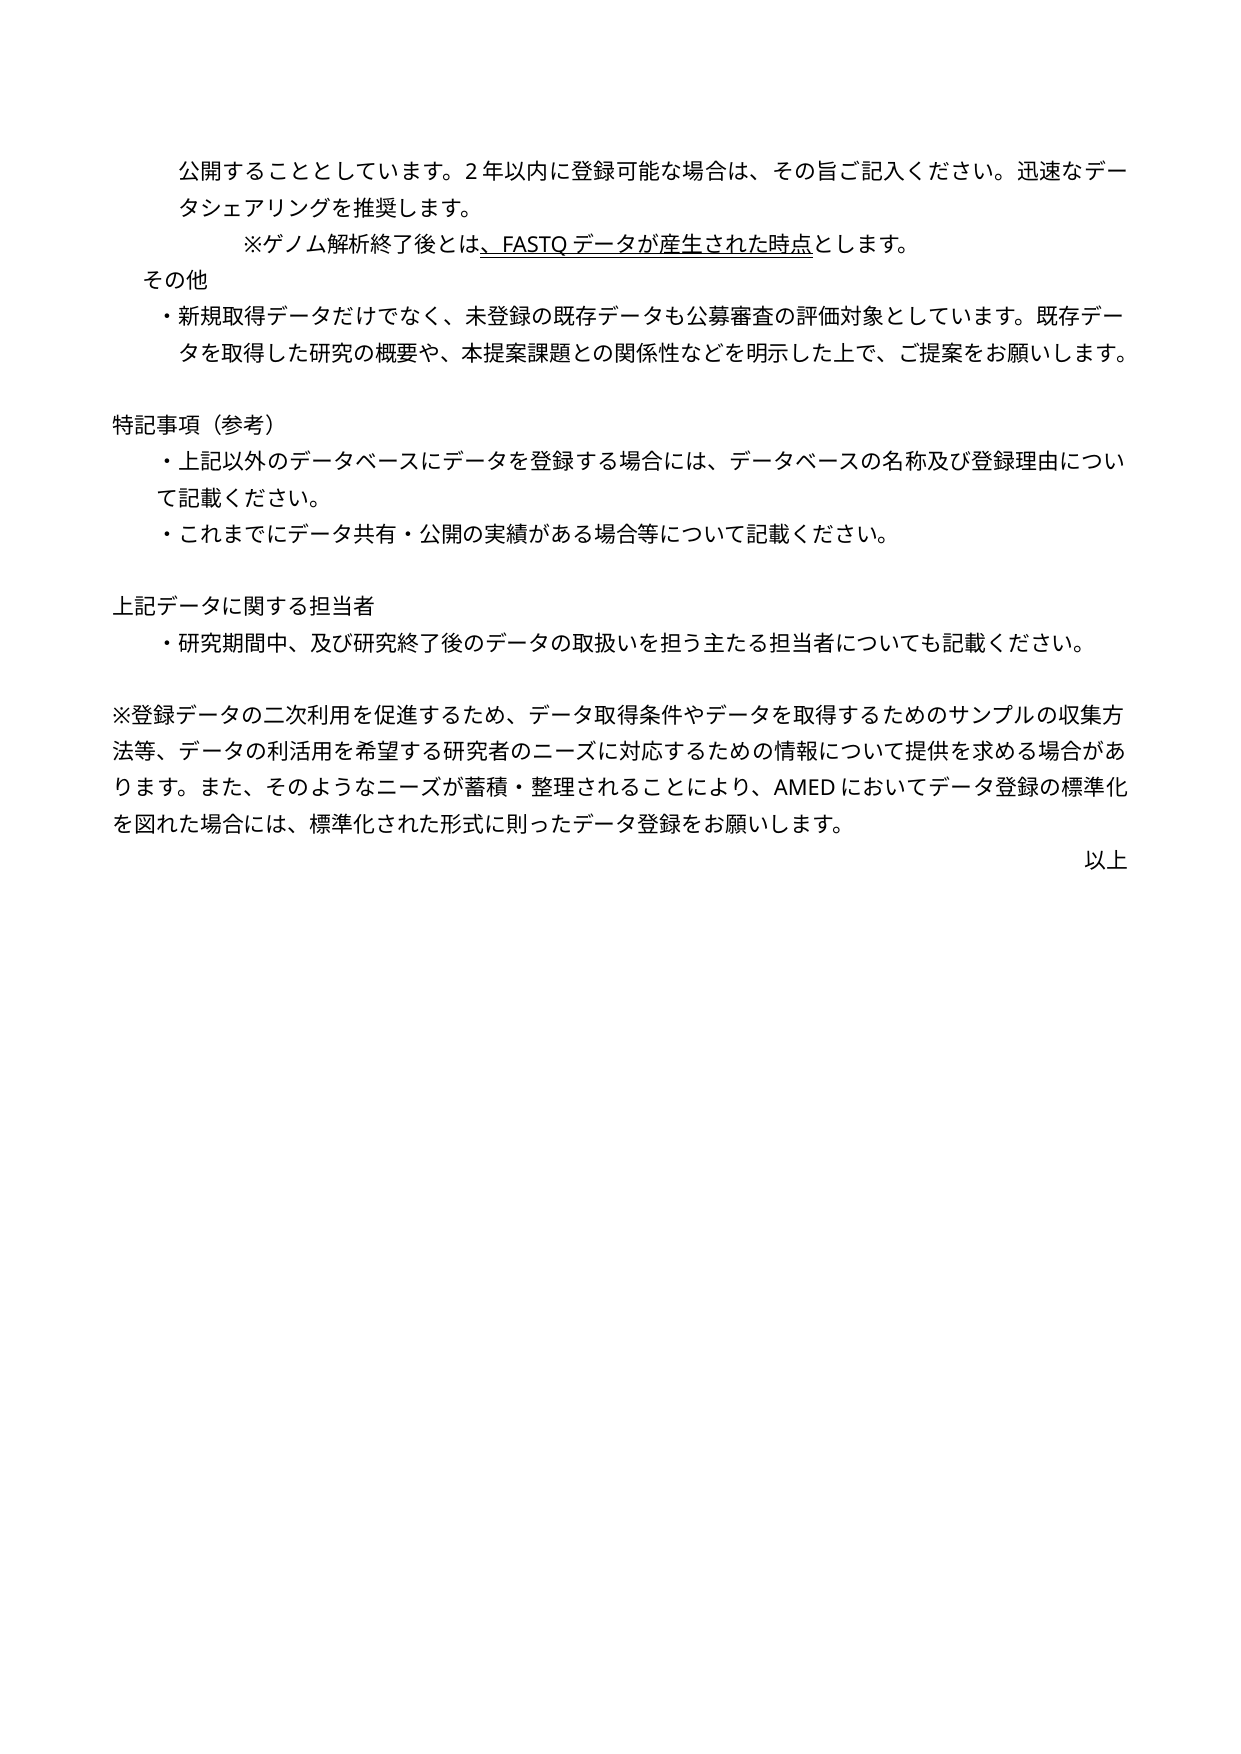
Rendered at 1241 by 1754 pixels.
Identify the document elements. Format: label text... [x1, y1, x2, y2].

text ※登録データの二次利用を促進するため、データ取得条件やデータを取得するためのサンプルの収集方法等、データの利活用を希望する研究者のニーズに対応するための情報について提供を求める場合があります。また、そのようなニーズが蓄積・整理されることにより、AMEDにおいてデータ登録の標準化を図れた場合には、標準化された形式に則ったデータ登録をお願いします。 [112, 696, 1128, 841]
text 特記事項（参考） [112, 406, 1128, 442]
text ・研究期間中、及び研究終了後のデータの取扱いを担う主たる担当者についても記載ください。 [157, 623, 1128, 659]
text 以上 [112, 841, 1128, 877]
text ・これまでにデータ共有・公開の実績がある場合等について記載ください。 [156, 514, 1128, 551]
text ・新規取得データだけでなく、未登録の既存データも公募審査の評価対象としています。既存データを取得した研究の概要や、本提案課題との関係性などを明示した上で、ご提案をお願いします。 [156, 297, 1128, 369]
text その他 [142, 261, 1128, 297]
text ・上記以外のデータベースにデータを登録する場合には、データベースの名称及び登録理由について記載ください。 [156, 442, 1128, 514]
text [156, 152, 1128, 224]
text ※ゲノム解析終了後とは、FASTQデータが産生された時点とします。 [243, 224, 1128, 261]
text 上記データに関する担当者 [112, 587, 1128, 623]
